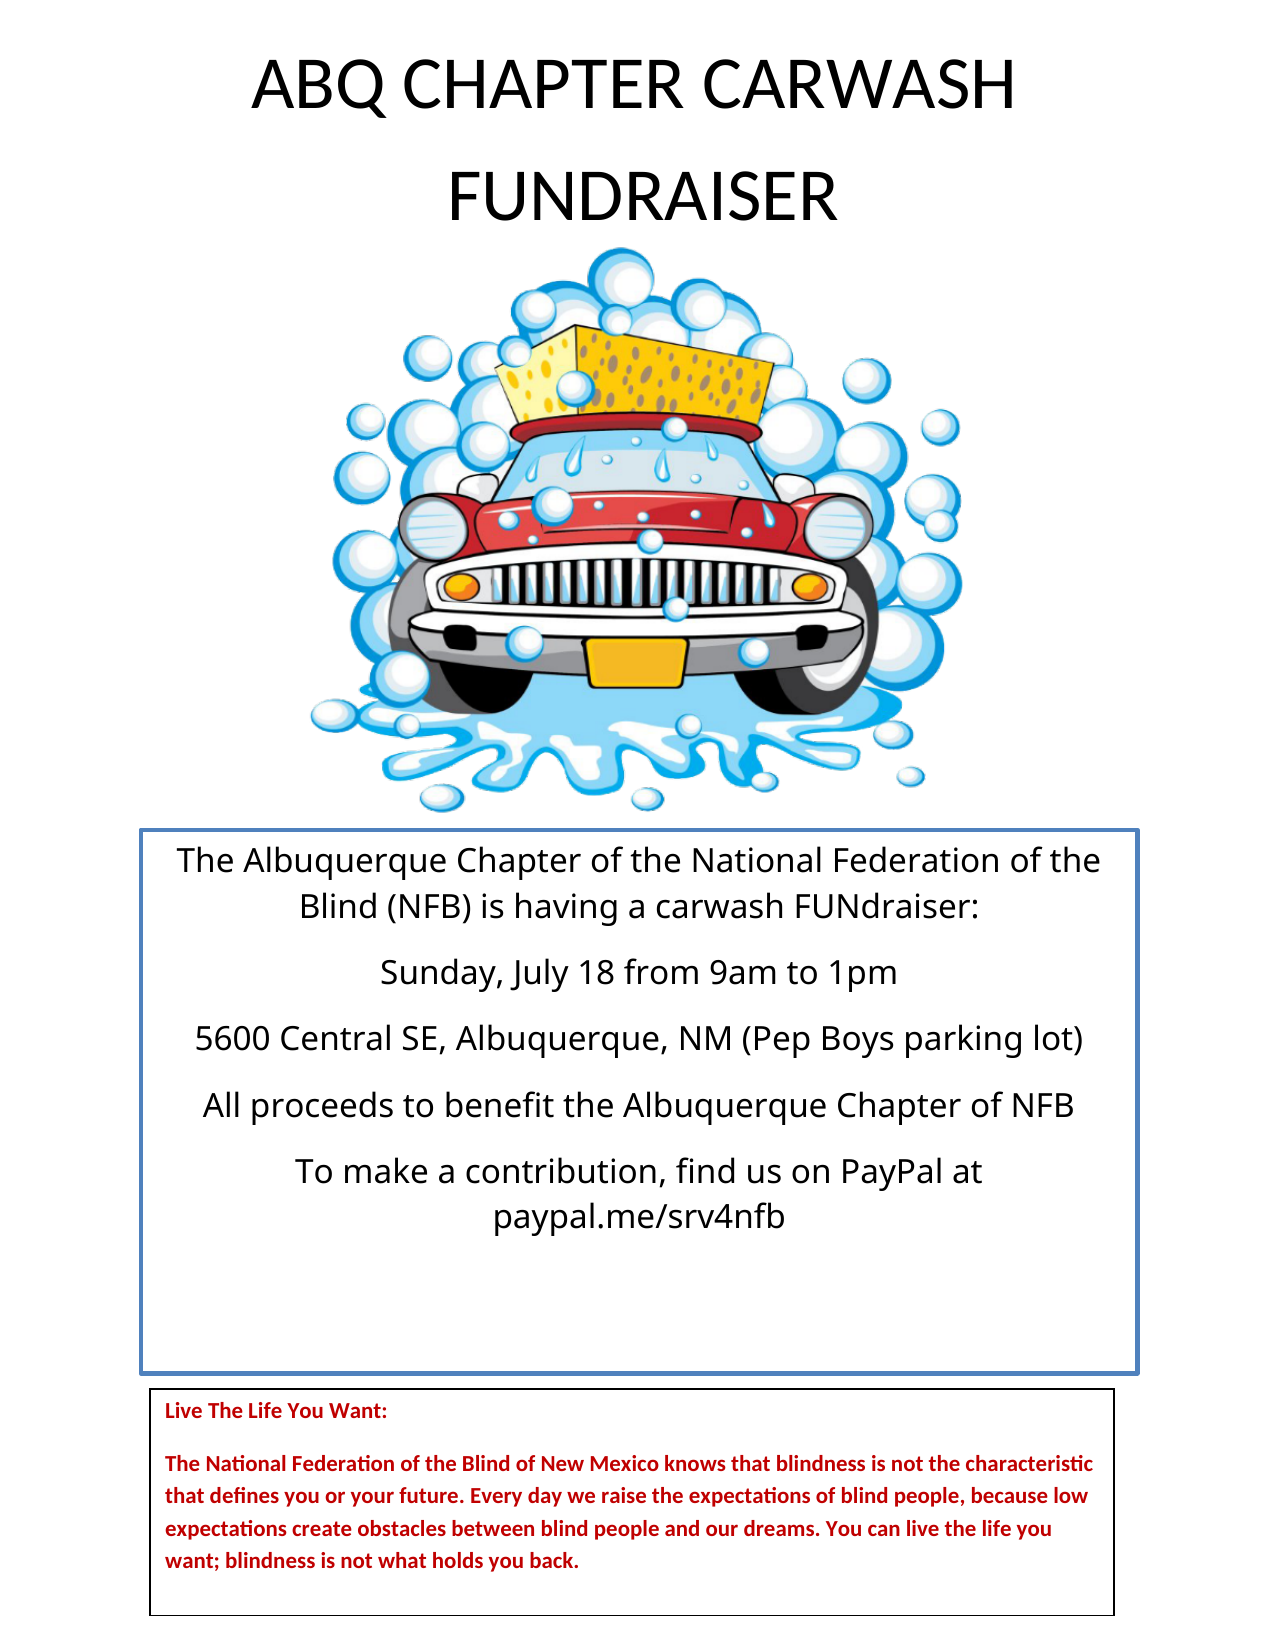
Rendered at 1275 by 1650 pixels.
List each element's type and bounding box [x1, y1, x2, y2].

picture [270, 247, 1003, 828]
